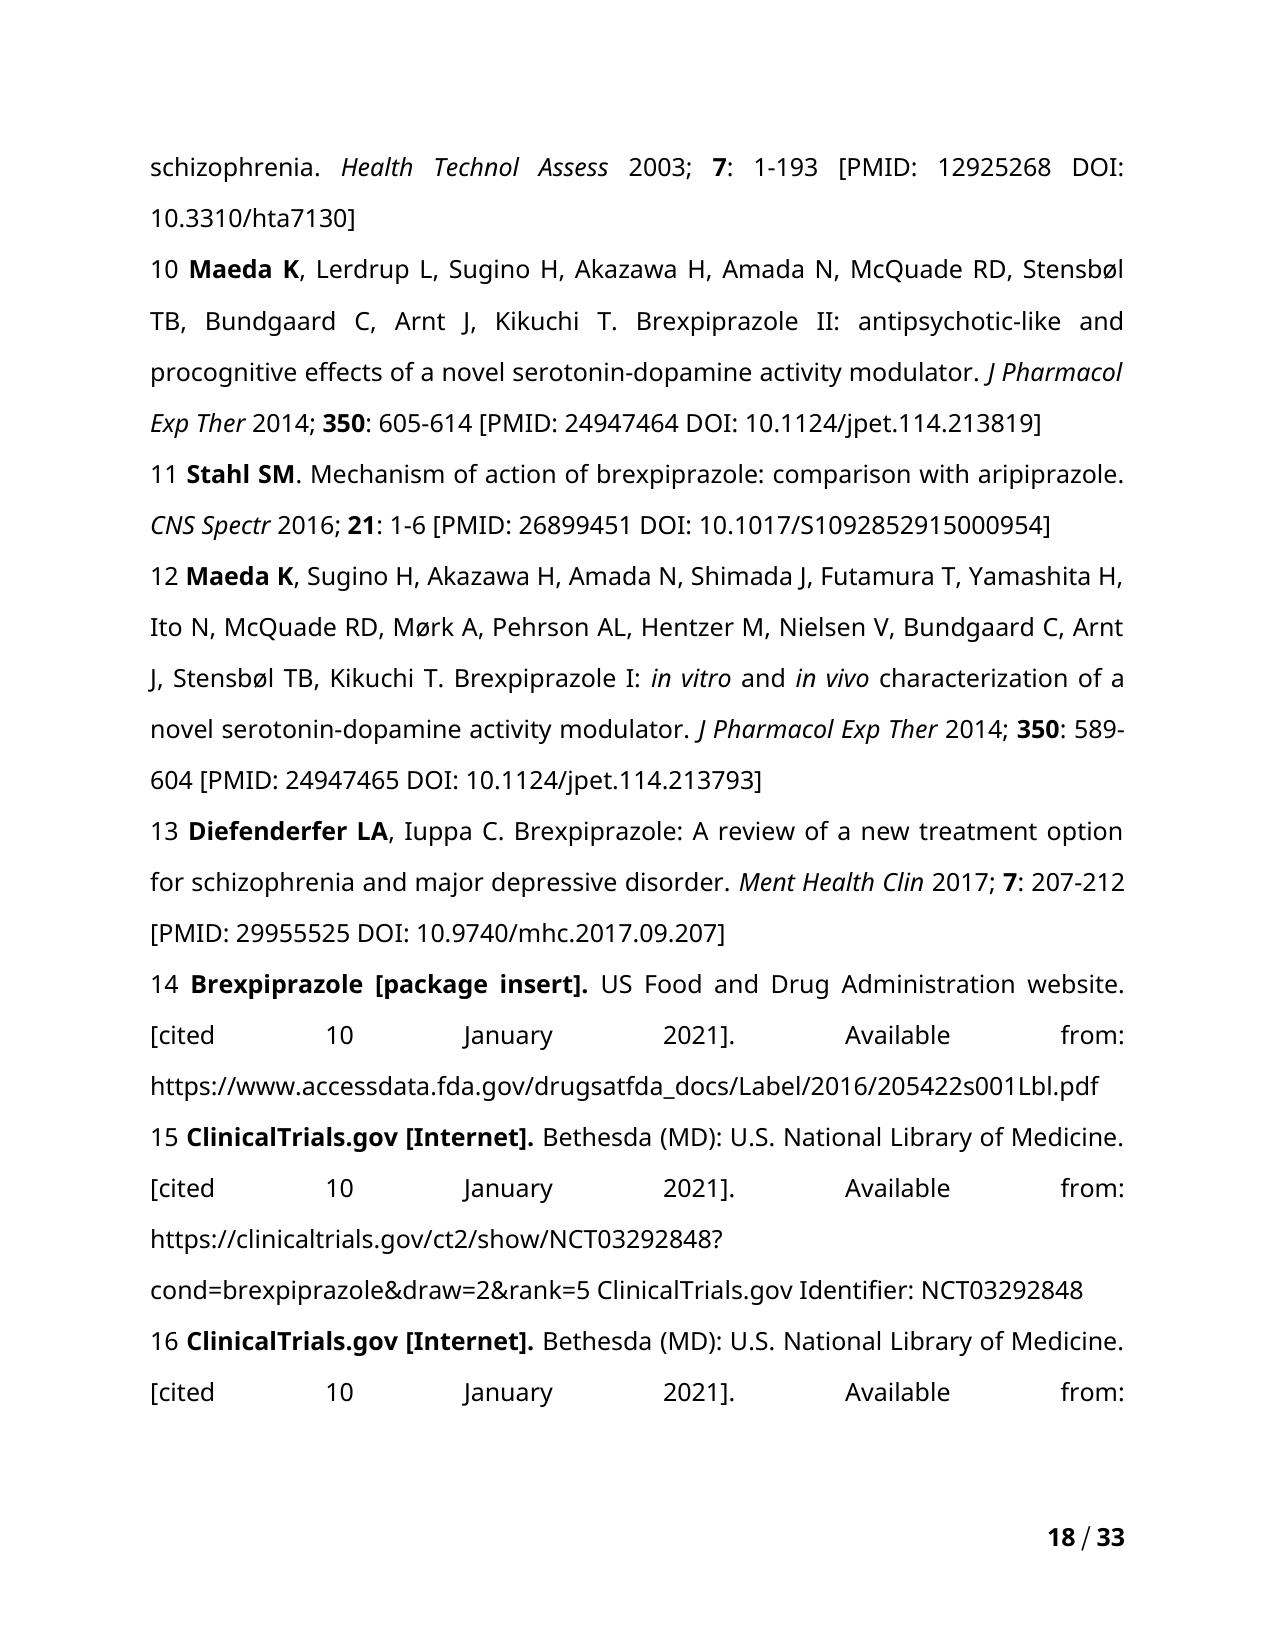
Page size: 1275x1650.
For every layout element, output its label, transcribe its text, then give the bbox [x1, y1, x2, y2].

text 12 Maeda K, Sugino H, Akazawa H, Amada N, Shimada J, Futamura T, Yamashita H, Ito N, McQuade RD, Mørk A, Pehrson AL, Hentzer M, Nielsen V, Bundgaard C, Arnt J, Stensbøl TB, Kikuchi T. Brexpiprazole I: in vitro and in vivo characterization of a novel serotonin-dopamine activity modulator. J Pharmacol Exp Ther 2014; 350: 589-604 [PMID: 24947465 DOI: 10.1124/jpet.114.213793] [150, 558, 1125, 797]
text 10 Maeda K, Lerdrup L, Sugino H, Akazawa H, Amada N, McQuade RD, Stensbøl TB, Bundgaard C, Arnt J, Kikuchi T. Brexpiprazole II: antipsychotic-like and procognitive effects of a novel serotonin-dopamine activity modulator. J Pharmacol Exp Ther 2014; 350: 605-614 [PMID: 24947464 DOI: 10.1124/jpet.114.213819] [150, 252, 1125, 439]
text 15 ClinicalTrials.gov [Internet]. Bethesda (MD): U.S. National Library of Medicine. [cited 10 January 2021]. Available from: https://clinicaltrials.gov/ct2/show/NCT03292848?cond=brexpiprazole&draw=2&rank=5 ClinicalTrials.gov Identifier: NCT03292848 [150, 1120, 1125, 1307]
text 13 Diefenderfer LA, Iuppa C. Brexpiprazole: A review of a new treatment option for schizophrenia and major depressive disorder. Ment Health Clin 2017; 7: 207-212 [PMID: 29955525 DOI: 10.9740/mhc.2017.09.207] [150, 813, 1125, 950]
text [150, 1324, 1125, 1409]
text 11 Stahl SM. Mechanism of action of brexpiprazole: comparison with aripiprazole. CNS Spectr 2016; 21: 1-6 [PMID: 26899451 DOI: 10.1017/S1092852915000954] [150, 456, 1125, 541]
text 14 Brexpiprazole [package insert]. US Food and Drug Administration website. [cited 10 January 2021]. Available from: https://www.accessdata.fda.gov/drugsatfda_docs/Label/2016/205422s001Lbl.pdf [150, 967, 1125, 1103]
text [150, 150, 1125, 235]
